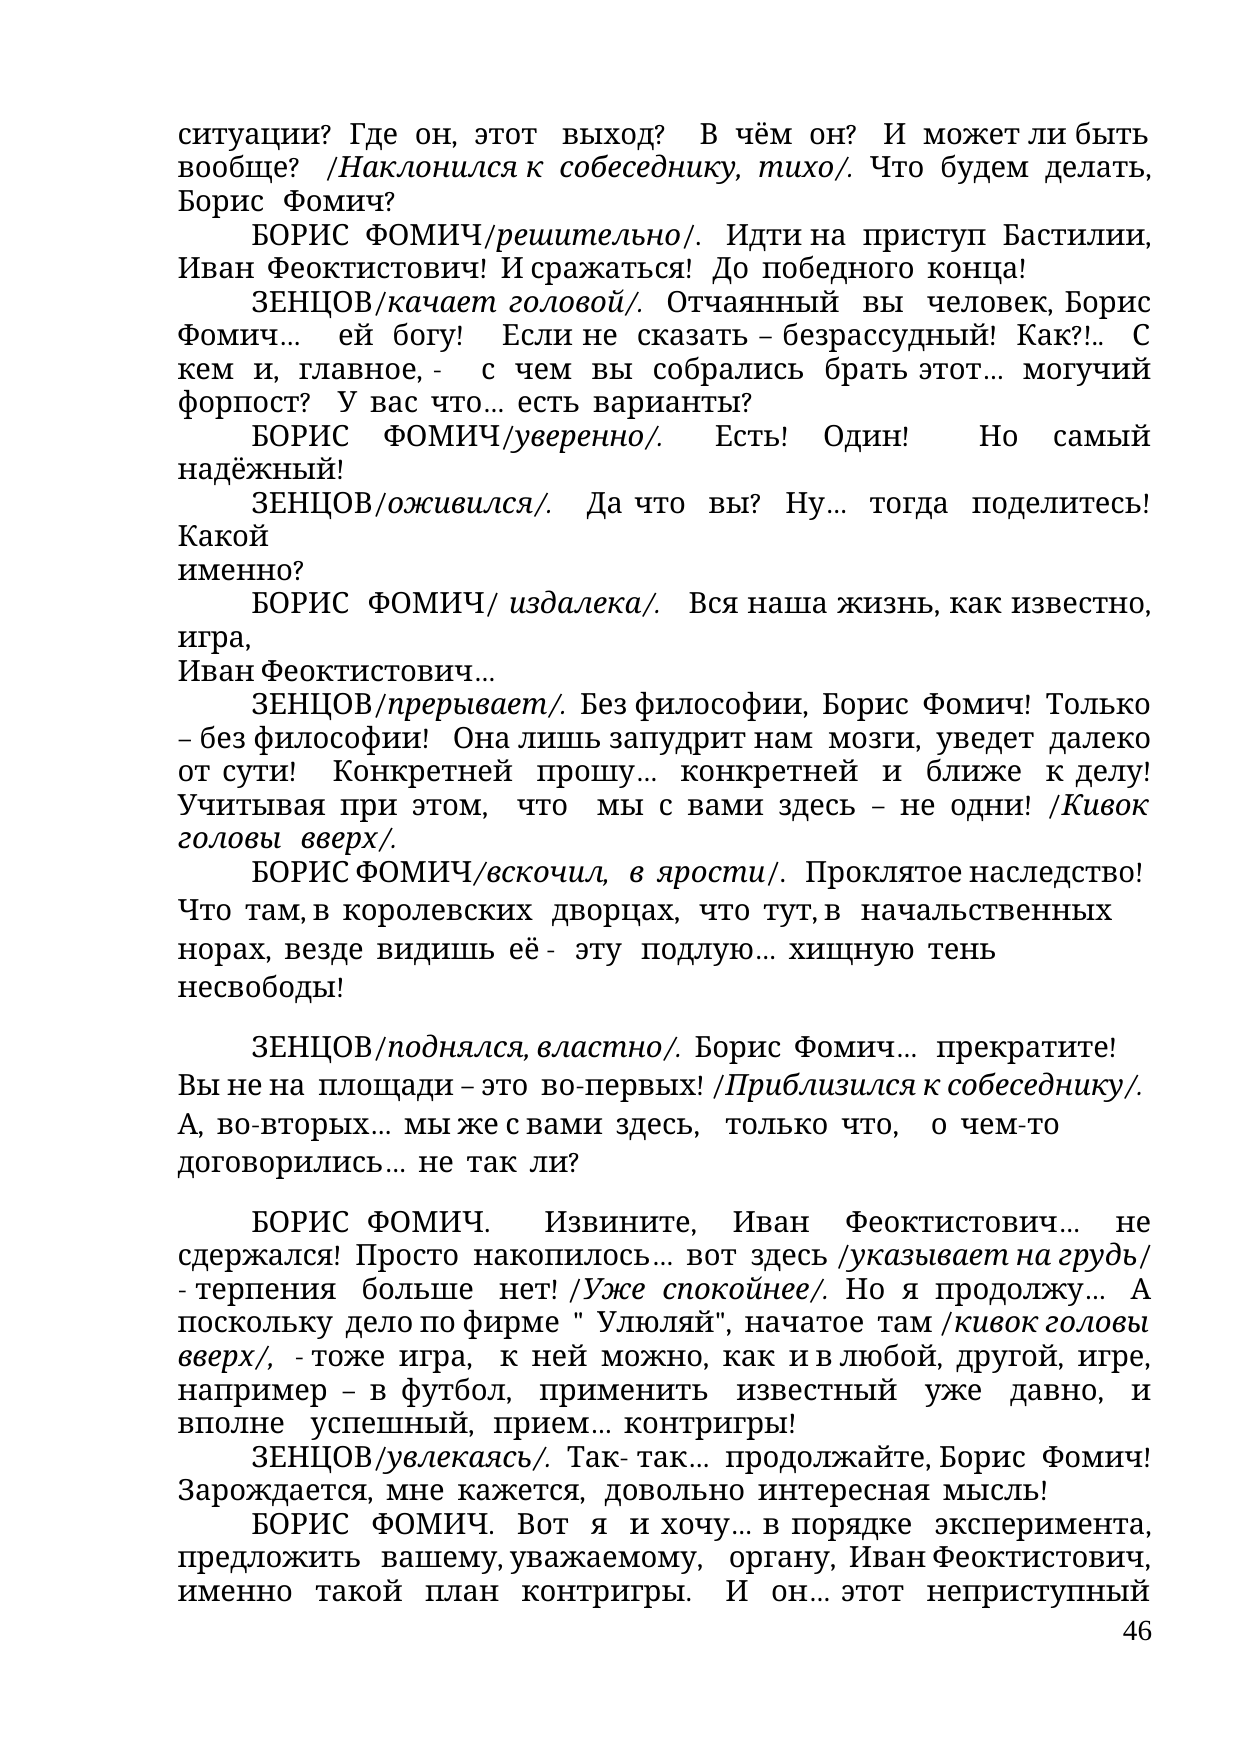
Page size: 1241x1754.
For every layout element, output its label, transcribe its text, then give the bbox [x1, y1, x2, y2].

text БОРИС ФОМИЧ/уверенно/. Есть! Один! Но самый надёжный! [177, 420, 1152, 487]
text БОРИС ФОМИЧ/вскочил, в ярости/. Проклятое наследство! Что там, в королевских дворцах, что тут, в начальственных норах, везде видишь её - эту подлую… хищную тень несвободы! [177, 856, 1152, 1005]
text БОРИС ФОМИЧ/решительно/. Идти на приступ Бастилии, Иван Феоктистович! И сражаться! До победного конца! [177, 219, 1152, 286]
text ЗЕНЦОВ/оживился/. Да что вы? Ну… тогда поделитесь! Какой [177, 487, 1152, 554]
text ЗЕНЦОВ/увлекаясь/. Так- так… продолжайте, Борис Фомич! Зарождается, мне кажется, довольно интересная мысль! [177, 1441, 1152, 1508]
text именно? [177, 554, 1152, 588]
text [177, 1508, 1152, 1608]
text ЗЕНЦОВ/прерывает/. Без философии, Борис Фомич! Только – без философии! Она лишь запудрит нам мозги, уведет далеко от сути! Конкретней прошу… конкретней и ближе к делу! Учитывая при этом, что мы с вами здесь – не одни! /Кивок головы вверх/. [177, 688, 1152, 856]
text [177, 118, 1152, 219]
text БОРИС ФОМИЧ/ издалека/. Вся наша жизнь, как известно, игра, [177, 588, 1152, 655]
text ЗЕНЦОВ/поднялся, властно/. Борис Фомич… прекратите! Вы не на площади – это во-первых! /Приблизился к собеседнику/. А, во-вторых… мы же с вами здесь, только что, о чем-то договорились… не так ли? [177, 1031, 1152, 1180]
text ЗЕНЦОВ/качает головой/. Отчаянный вы человек, Борис Фомич… ей богу! Если не сказать – безрассудный! Как?!.. С кем и, главное, - с чем вы собрались брать этот… могучий форпост? У вас что… есть варианты? [177, 286, 1152, 420]
text Иван Феоктистович… [177, 655, 1152, 688]
text БОРИС ФОМИЧ. Извините, Иван Феоктистович… не сдержался! Просто накопилось… вот здесь /указывает на грудь/ - терпения больше нет! /Уже спокойнее/. Но я продолжу… А поскольку дело по фирме " Улюляй", начатое там /кивок головы вверх/, - тоже игра, к ней можно, как и в любой, другой, игре, например – в футбол, применить известный уже давно, и вполне успешный, прием… контригры! [177, 1206, 1152, 1441]
